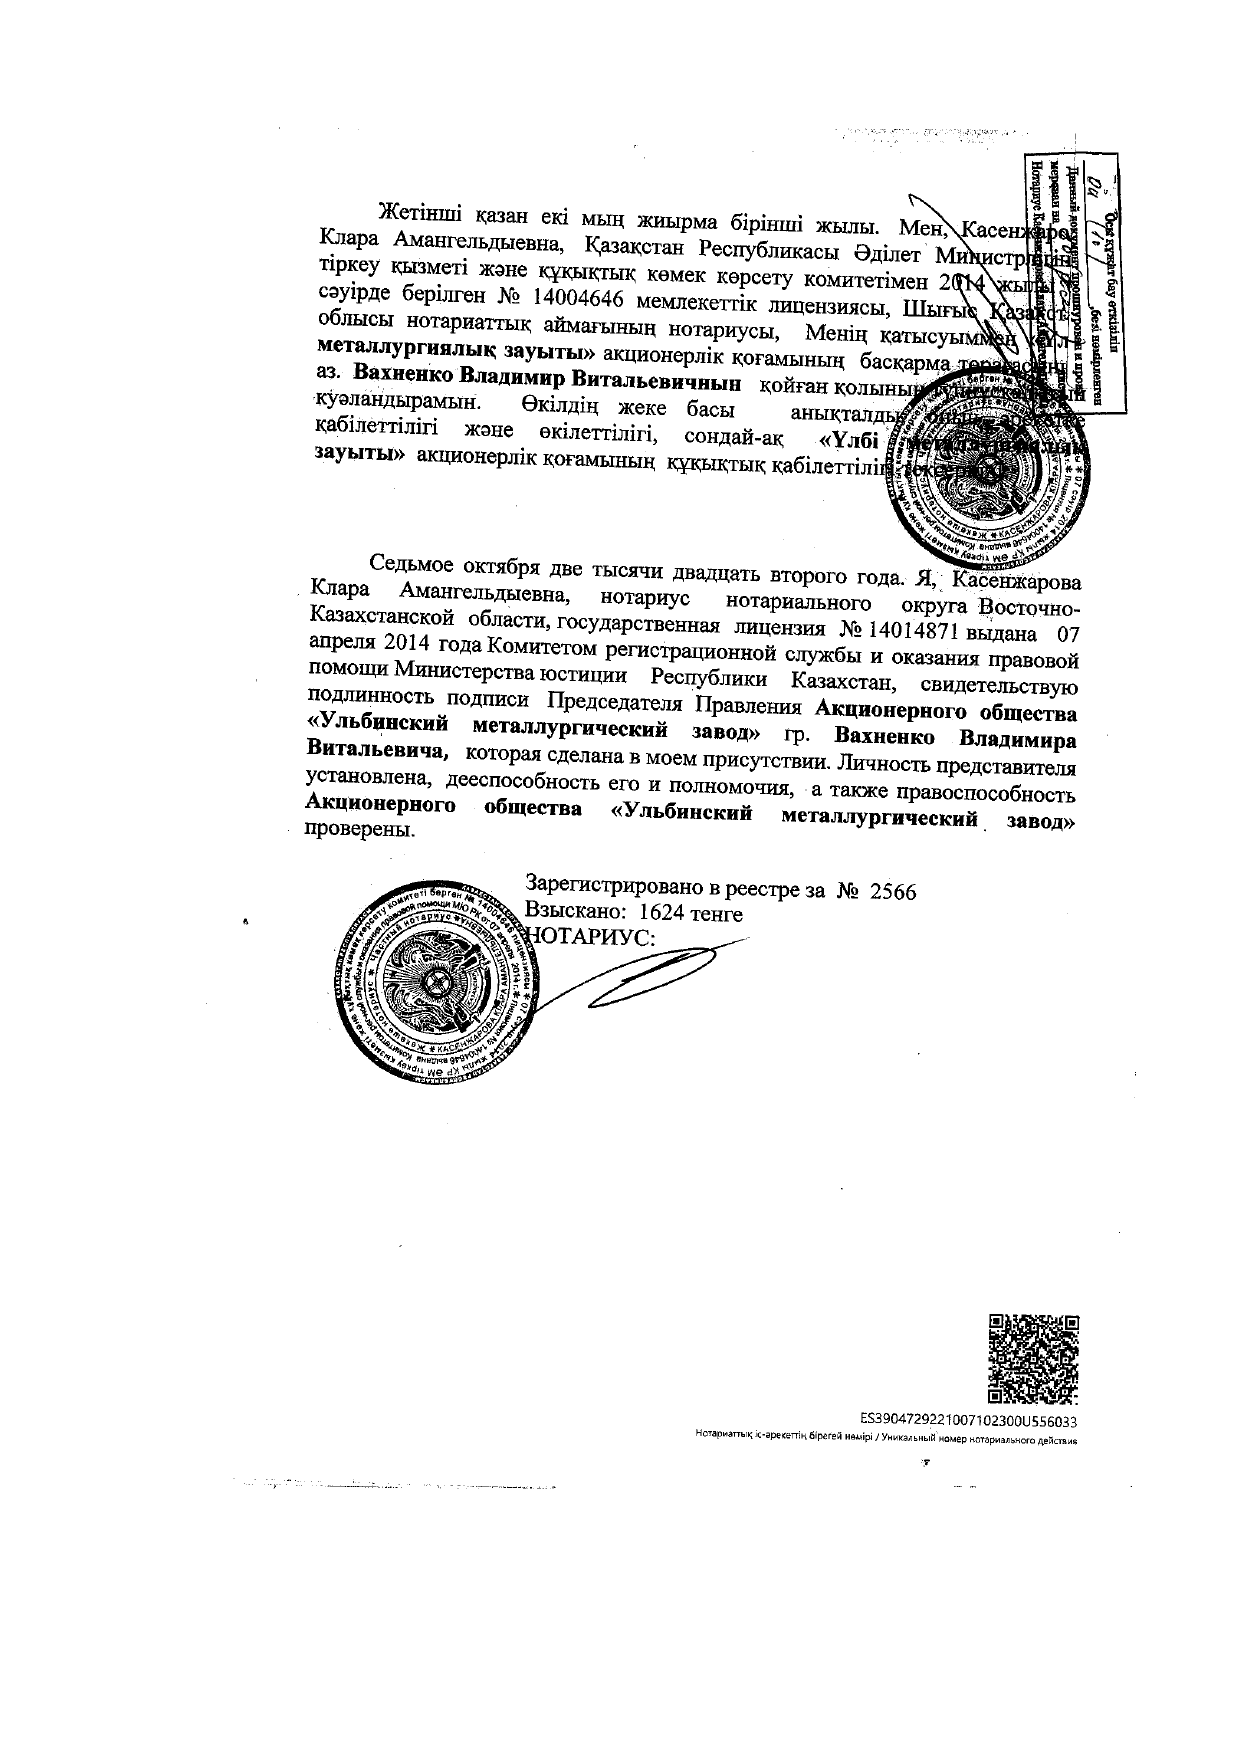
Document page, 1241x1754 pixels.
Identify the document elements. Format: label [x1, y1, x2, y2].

picture [177, 118, 1152, 1497]
